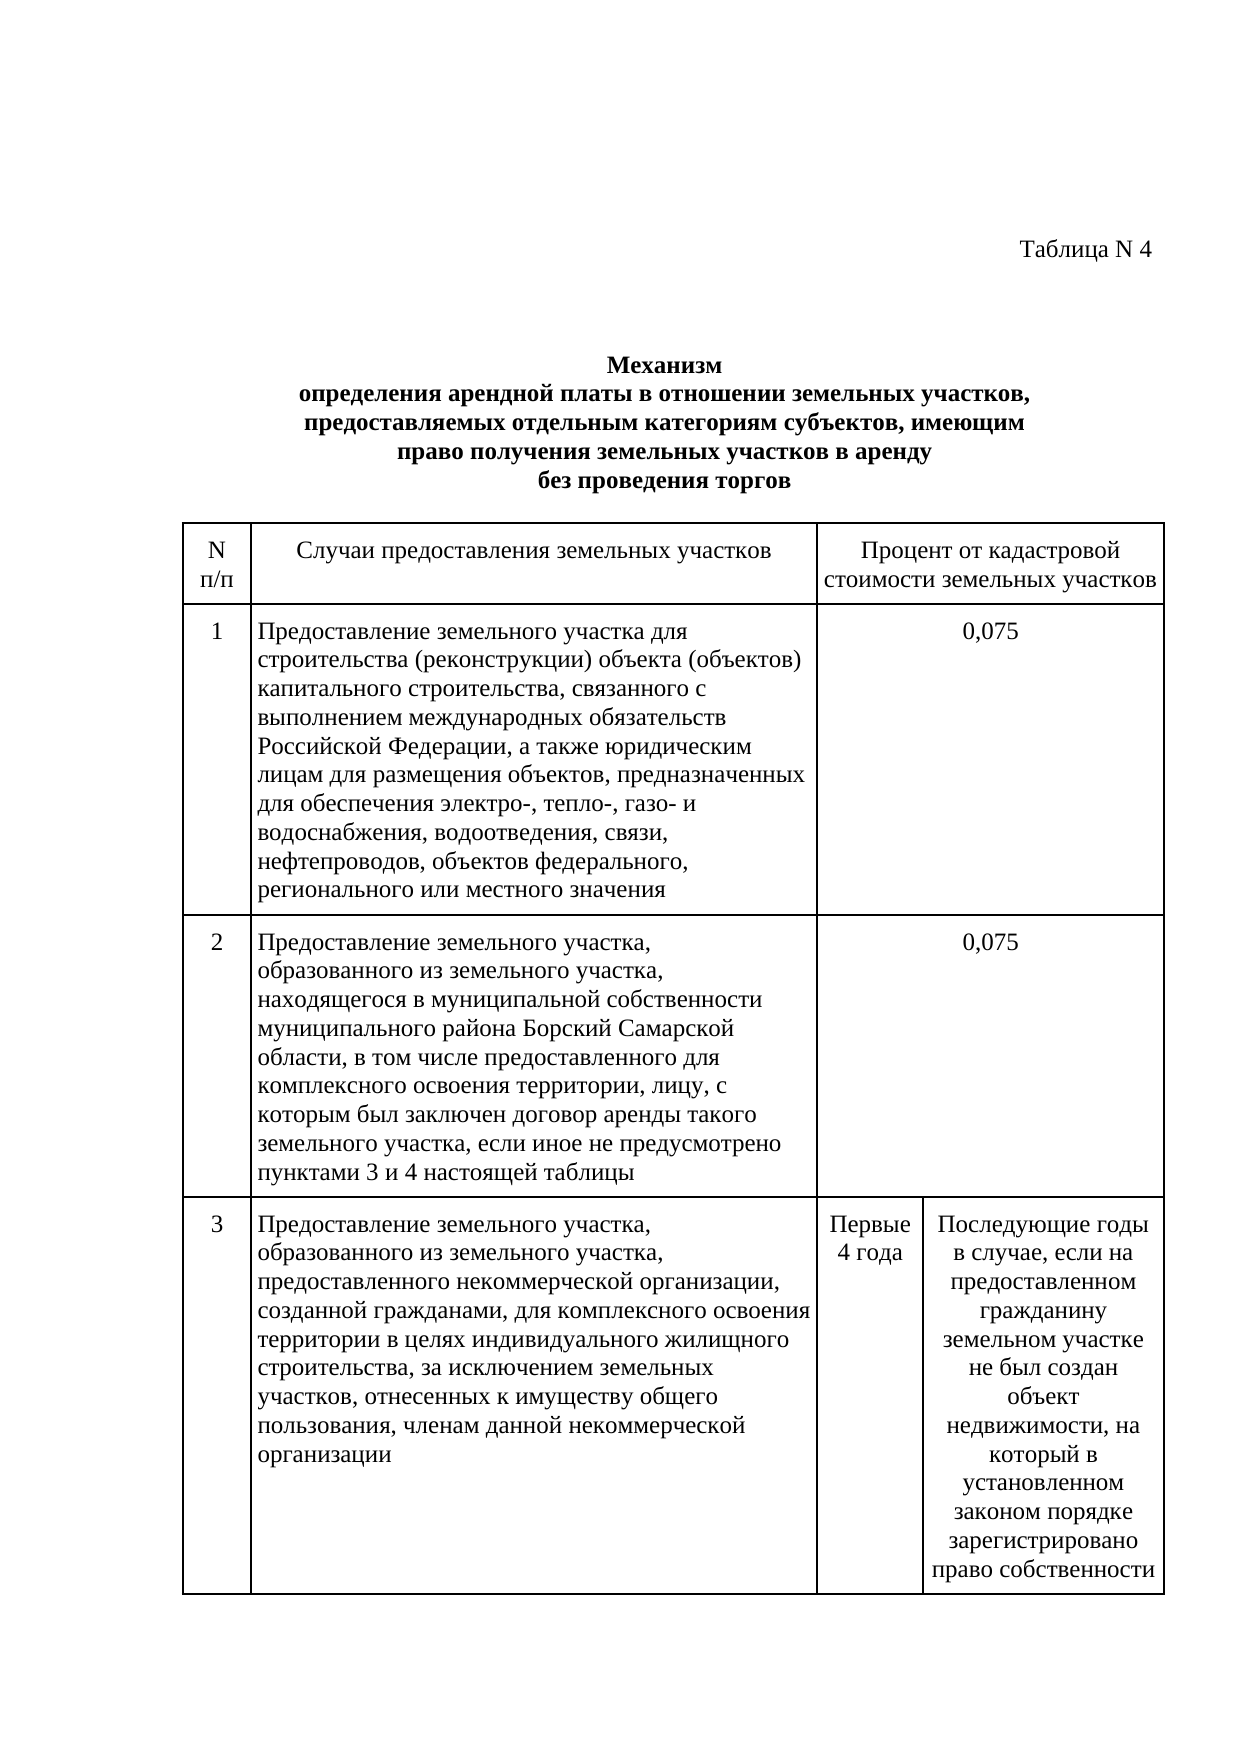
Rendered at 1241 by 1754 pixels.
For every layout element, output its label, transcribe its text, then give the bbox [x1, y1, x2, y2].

text без проведения торгов [177, 465, 1152, 493]
text предоставляемых отдельным категориям субъектов, имеющим [177, 407, 1152, 436]
text Механизм [177, 350, 1152, 378]
table_cell Первые 4 года [818, 1198, 922, 1593]
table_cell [252, 1198, 816, 1593]
table_header Случаи предоставления земельных участков [252, 524, 816, 603]
text определения арендной платы в отношении земельных участков, [177, 378, 1152, 407]
table_cell 1 [184, 605, 250, 914]
table_cell 2 [184, 916, 250, 1196]
table_header Процент от кадастровой стоимости земельных участков [818, 524, 1163, 603]
table_header N п/п [184, 524, 250, 603]
table_cell Предоставление земельного участка, образованного из земельного участка, находящегося в муниципальной собственности муниципального района Борский Самарской области, в том числе предоставленного для комплексного освоения территории, лицу, с которым был заключен договор аренды такого земельного участка, если иное не предусмотрено пунктами 3 и 4 настоящей таблицы [252, 916, 816, 1196]
table_cell Последующие годы в случае, если на предоставленном гражданину земельном участке не был создан объект недвижимости, на который в установленном законом порядке зарегистрировано право собственности [924, 1198, 1163, 1593]
table_cell 3 [184, 1198, 250, 1593]
table_cell Предоставление земельного участка для строительства (реконструкции) объекта (объектов) капитального строительства, связанного с выполнением международных обязательств Российской Федерации, а также юридическим лицам для размещения объектов, предназначенных для обеспечения электро-, тепло-, газо- и водоснабжения, водоотведения, связи, нефтепроводов, объектов федерального, регионального или местного значения [252, 605, 816, 914]
text Таблица N 4 [177, 234, 1152, 263]
table_cell 0,075 [818, 605, 1163, 914]
text право получения земельных участков в аренду [177, 436, 1152, 465]
table_cell 0,075 [818, 916, 1163, 1196]
